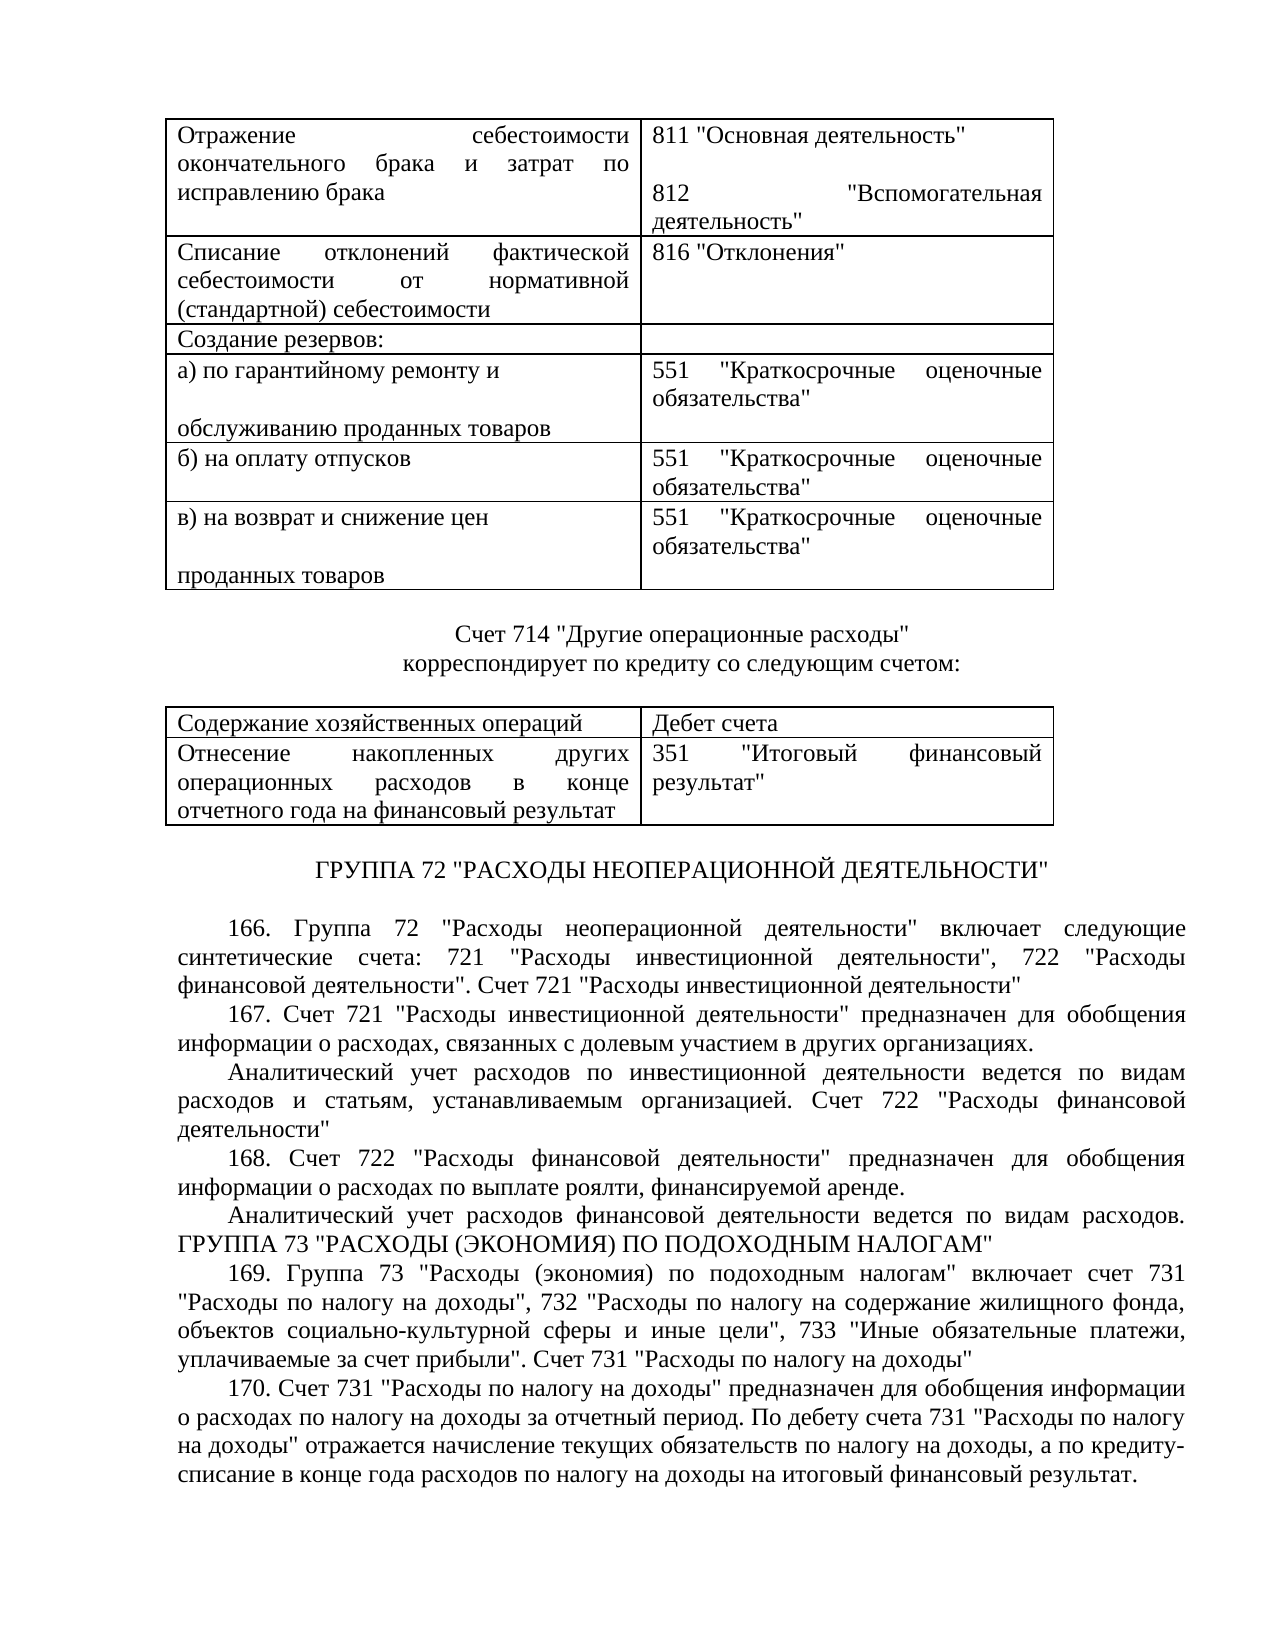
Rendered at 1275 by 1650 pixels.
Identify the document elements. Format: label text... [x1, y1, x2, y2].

text 166. Группа 72 "Расходы неоперационной деятельности" включает следующие синтетические счета: 721 "Расходы инвестиционной деятельности", 722 "Расходы финансовой деятельности". Счет 721 "Расходы инвестиционной деятельности" [177, 913, 1186, 999]
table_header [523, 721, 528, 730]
text 169. Группа 73 "Расходы (экономия) по подоходным налогам" включает счет 731 "Расходы по налогу на доходы", 732 "Расходы по налогу на содержание жилищного фонда, объектов социально-культурной сферы и иные цели", 733 "Иные обязательные платежи, уплачиваемые за счет прибыли". Счет 731 "Расходы по налогу на доходы" [177, 1258, 1186, 1373]
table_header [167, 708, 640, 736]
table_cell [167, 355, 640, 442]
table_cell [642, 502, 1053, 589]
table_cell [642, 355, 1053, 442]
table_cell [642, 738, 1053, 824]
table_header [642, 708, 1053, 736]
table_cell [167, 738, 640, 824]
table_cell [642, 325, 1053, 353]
text Аналитический учет расходов по инвестиционной деятельности ведется по видам расходов и статьям, устанавливаемым организацией. Счет 722 "Расходы финансовой деятельности" [177, 1057, 1186, 1143]
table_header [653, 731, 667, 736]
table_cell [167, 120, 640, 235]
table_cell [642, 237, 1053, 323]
text Аналитичeский учет расходов финансовой деятельности ведется по видам расходов. ГРУППА 73 "РАСХОДЫ (ЭКОНОМИЯ) ПО ПОДОХОДНЫМ НАЛОГАМ" [177, 1200, 1186, 1258]
text 170. Счет 731 "Расходы по налогу на доходы" предназначен для обобщения информации о расходах по налогу на доходы за отчетный период. По дебету счета 731 "Расходы по налогу на доходы" отражается начисление текущих обязательств по налогу на доходы, а по кредиту- списание в конце года расходов по налогу на доходы на итоговый финансовый результат. [177, 1373, 1186, 1488]
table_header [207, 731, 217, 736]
text ГРУППА 72 "РАСХОДЫ НЕОПЕРАЦИОННОЙ ДЕЯТЕЛЬНОСТИ" [177, 855, 1186, 884]
text 167. Счет 721 "Расходы инвестиционной деятельности" предназначен для обобщения информации о расходах, связанных с долевым участием в других организациях. [177, 999, 1186, 1057]
text Счет 714 "Другие операционные расходы" корреспондирует по кредиту со следующим счетом: [177, 619, 1186, 677]
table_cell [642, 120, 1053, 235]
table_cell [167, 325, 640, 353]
text 168. Счет 722 "Расходы финансовой деятельности" предназначен для обобщения информации о расходах по выплате роялти, финансируемой аренде. [177, 1143, 1186, 1200]
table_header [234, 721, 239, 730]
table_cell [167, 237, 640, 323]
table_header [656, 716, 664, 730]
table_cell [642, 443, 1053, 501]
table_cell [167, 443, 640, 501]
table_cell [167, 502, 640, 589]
